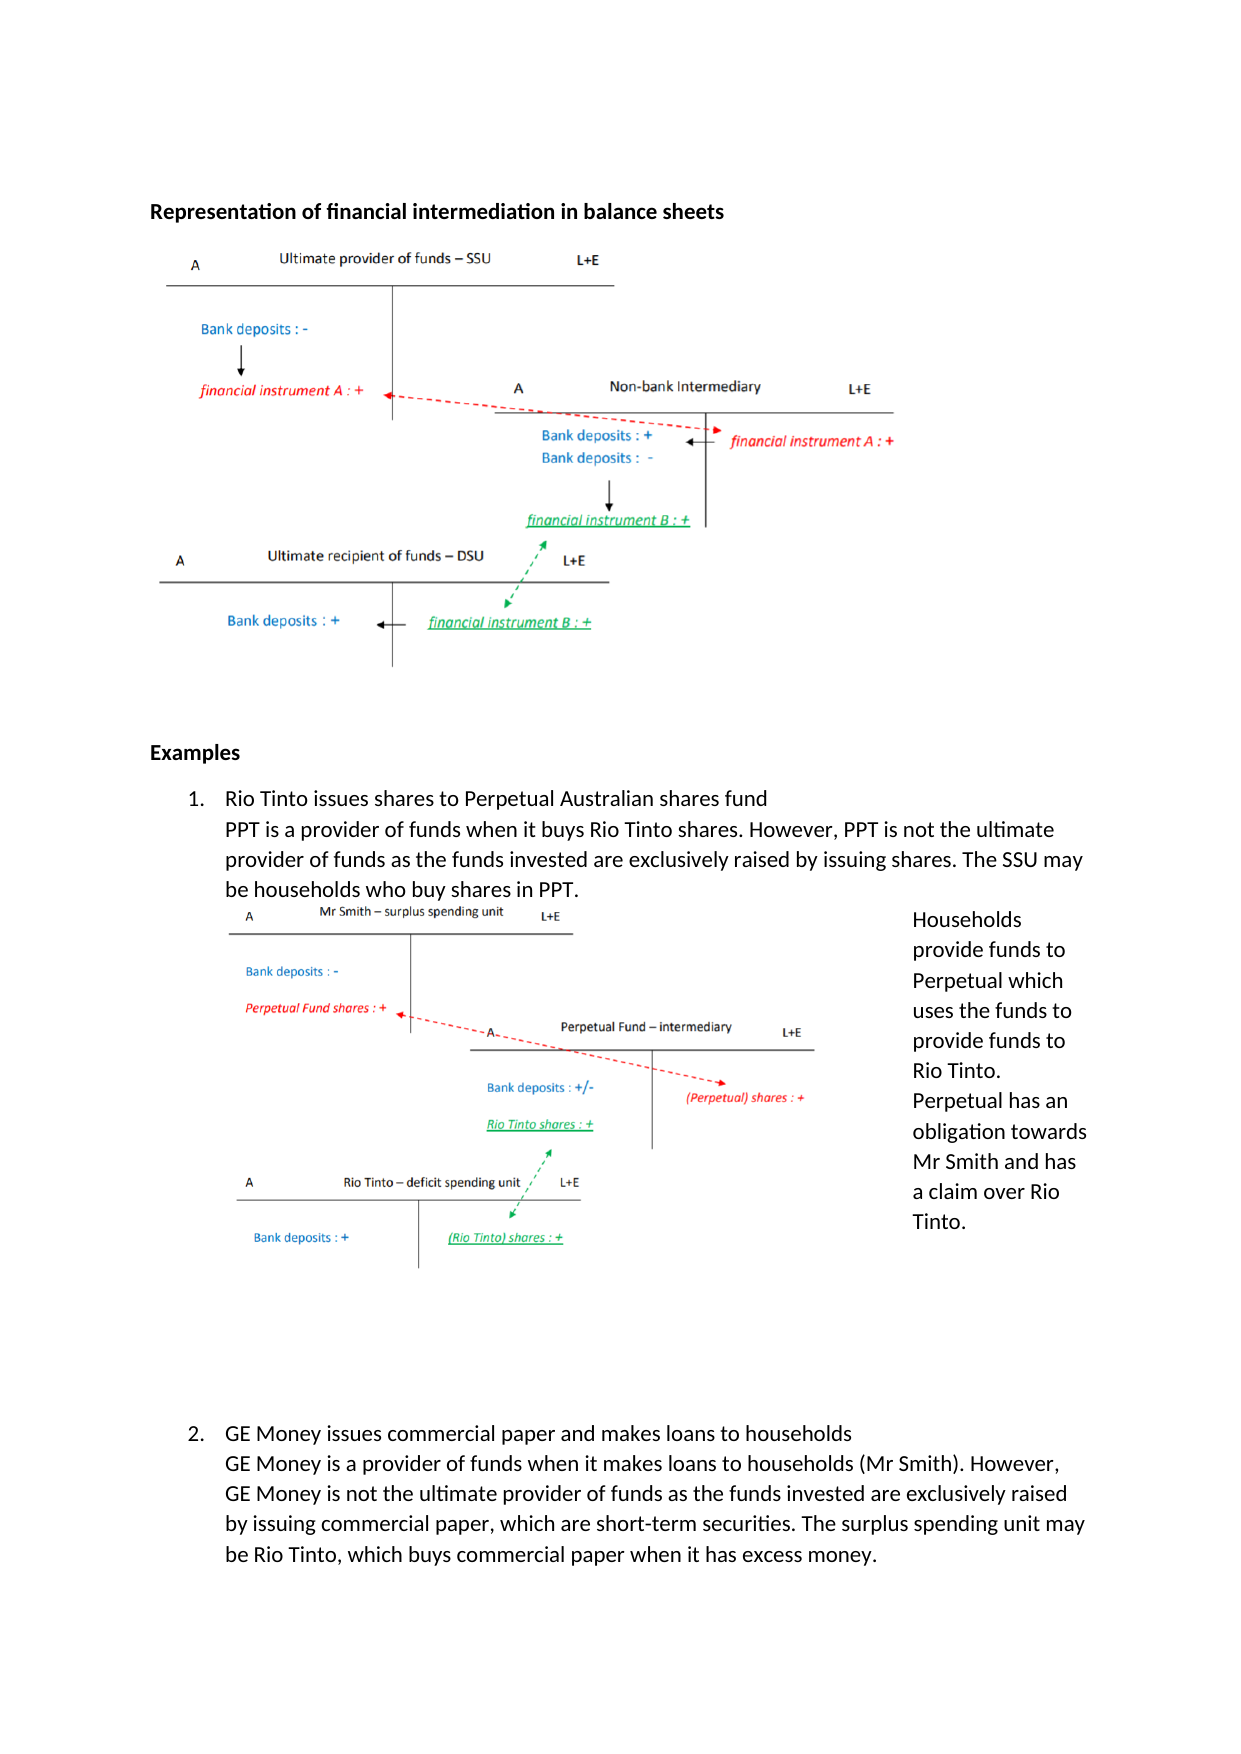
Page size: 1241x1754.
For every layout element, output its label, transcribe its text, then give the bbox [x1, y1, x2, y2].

list Households provide funds to Perpetual which uses the funds to provide funds to Rio Tinto. Perpetual has an obligation towards Mr Smith and has a claim over Rio Tinto. [819, 905, 1090, 1235]
text Representation of financial intermediation in balance sheets [150, 197, 1090, 225]
picture [225, 905, 819, 1274]
list Rio Tinto issues shares to Perpetual Australian shares fund [187, 784, 1090, 812]
text Examples [150, 738, 1090, 766]
picture [150, 243, 911, 672]
list PPT is a provider of funds when it buys Rio Tinto shares. However, PPT is not the ultimate provider of funds as the funds invested are exclusively raised by issuing shares. The SSU may be households who buy shares in PPT. [225, 815, 1090, 903]
list GE Money issues commercial paper and makes loans to households [187, 1419, 1090, 1447]
list GE Money is a provider of funds when it makes loans to households (Mr Smith). However, GE Money is not the ultimate provider of funds as the funds invested are exclusively raised by issuing commercial paper, which are short-term securities. The surplus spending unit may be Rio Tinto, which buys commercial paper when it has excess money. [225, 1449, 1090, 1568]
